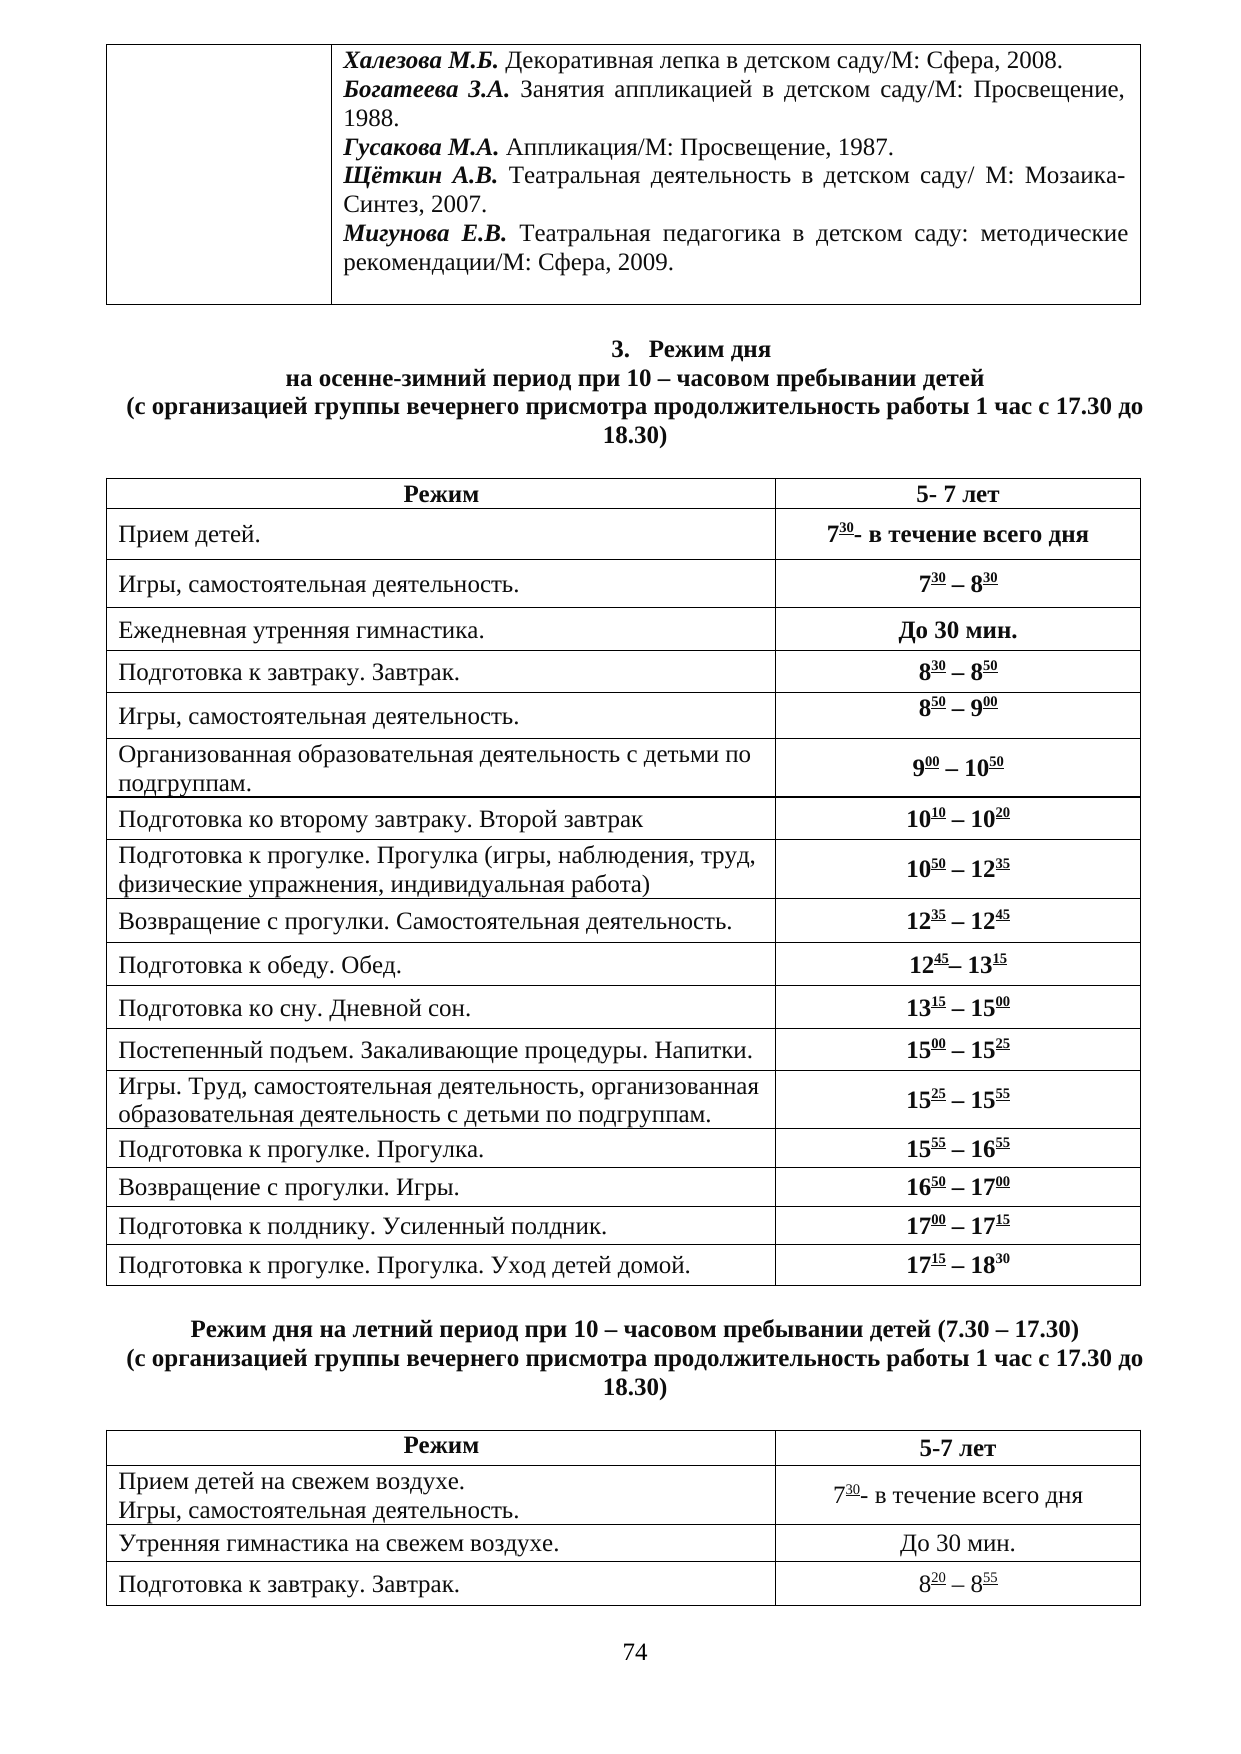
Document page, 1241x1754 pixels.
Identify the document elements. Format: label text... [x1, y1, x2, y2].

table_cell 1010 – 1020 [776, 798, 1140, 839]
table_cell 1555 – 1655 [776, 1129, 1140, 1167]
table_cell Подготовка к завтраку. Завтрак. [107, 651, 775, 692]
table_cell Игры. Труд, самостоятельная деятельность, организованная образовательная деятельность с детьми по подгруппам. [107, 1071, 775, 1128]
table_cell 1525 – 1555 [776, 1071, 1140, 1128]
list Режим дня [231, 334, 1152, 363]
text (с организацией группы вечернего присмотра продолжительность работы 1 час с 17.30 до 18.30) [118, 391, 1152, 449]
table_cell 730 – 830 [776, 560, 1140, 607]
table_cell 1245– 1315 [776, 943, 1140, 985]
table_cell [107, 45, 331, 304]
table_header 5- 7 лет [776, 479, 1140, 507]
table_cell 1050 – 1235 [776, 840, 1140, 898]
text на осенне-зимний период при 10 – часовом пребывании детей [118, 363, 1152, 391]
table_cell 900 – 1050 [776, 739, 1140, 796]
table_cell Подготовка ко сну. Дневной сон. [107, 986, 775, 1028]
table_cell До 30 мин. [776, 608, 1140, 650]
table_cell 1500 – 1525 [776, 1029, 1140, 1070]
table_cell 1650 – 1700 [776, 1168, 1140, 1206]
table_cell Возвращение с прогулки. Самостоятельная деятельность. [107, 899, 775, 942]
table_cell 1700 – 1715 [776, 1207, 1140, 1244]
table_cell 1315 – 1500 [776, 986, 1140, 1028]
table_cell Постепенный подъем. Закаливающие процедуры. Напитки. [107, 1029, 775, 1070]
table_cell 1715 – 1830 [776, 1245, 1140, 1285]
table_cell Возвращение с прогулки. Игры. [107, 1168, 775, 1206]
text Режим дня на летний период при 10 – часовом пребывании детей (7.30 – 17.30) [118, 1314, 1152, 1343]
table_cell Подготовка к прогулке. Прогулка. [107, 1129, 775, 1167]
table_cell Ежедневная утренняя гимнастика. [107, 608, 775, 650]
table_cell Игры, самостоятельная деятельность. [107, 560, 775, 607]
table_cell Утренняя гимнастика на свежем воздухе. [107, 1525, 775, 1561]
table_cell Подготовка к прогулке. Прогулка (игры, наблюдения, труд, физические упражнения, индивидуальная работа) [107, 840, 775, 898]
table_cell Подготовка ко второму завтраку. Второй завтрак [107, 798, 775, 839]
table_cell Игры, самостоятельная деятельность. [107, 693, 775, 738]
table_cell До 30 мин. [776, 1525, 1140, 1561]
table_cell Подготовка к полднику. Усиленный полдник. [107, 1207, 775, 1244]
table_cell Подготовка к завтраку. Завтрак. [107, 1562, 775, 1605]
table_header Режим [107, 479, 775, 507]
table_header 5-7 лет [776, 1431, 1140, 1465]
table_cell Прием детей на свежем воздухе. Игры, самостоятельная деятельность. [107, 1466, 775, 1524]
table_cell 850 – 900 [776, 693, 1140, 738]
table_cell Подготовка к обеду. Обед. [107, 943, 775, 985]
table_cell 730- в течение всего дня [776, 509, 1140, 559]
table_cell 1235 – 1245 [776, 899, 1140, 942]
table_cell 820 – 855 [776, 1562, 1140, 1605]
table_cell Организованная образовательная деятельность с детьми по подгруппам. [107, 739, 775, 796]
table_cell 730- в течение всего дня [776, 1466, 1140, 1524]
table_cell Подготовка к прогулке. Прогулка. Уход детей домой. [107, 1245, 775, 1285]
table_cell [332, 45, 1140, 304]
text (с организацией группы вечернего присмотра продолжительность работы 1 час с 17.30 до 18.30) [118, 1343, 1152, 1401]
table_cell Прием детей. [107, 509, 775, 559]
table_cell 830 – 850 [776, 651, 1140, 692]
table_header Режим [107, 1431, 775, 1465]
